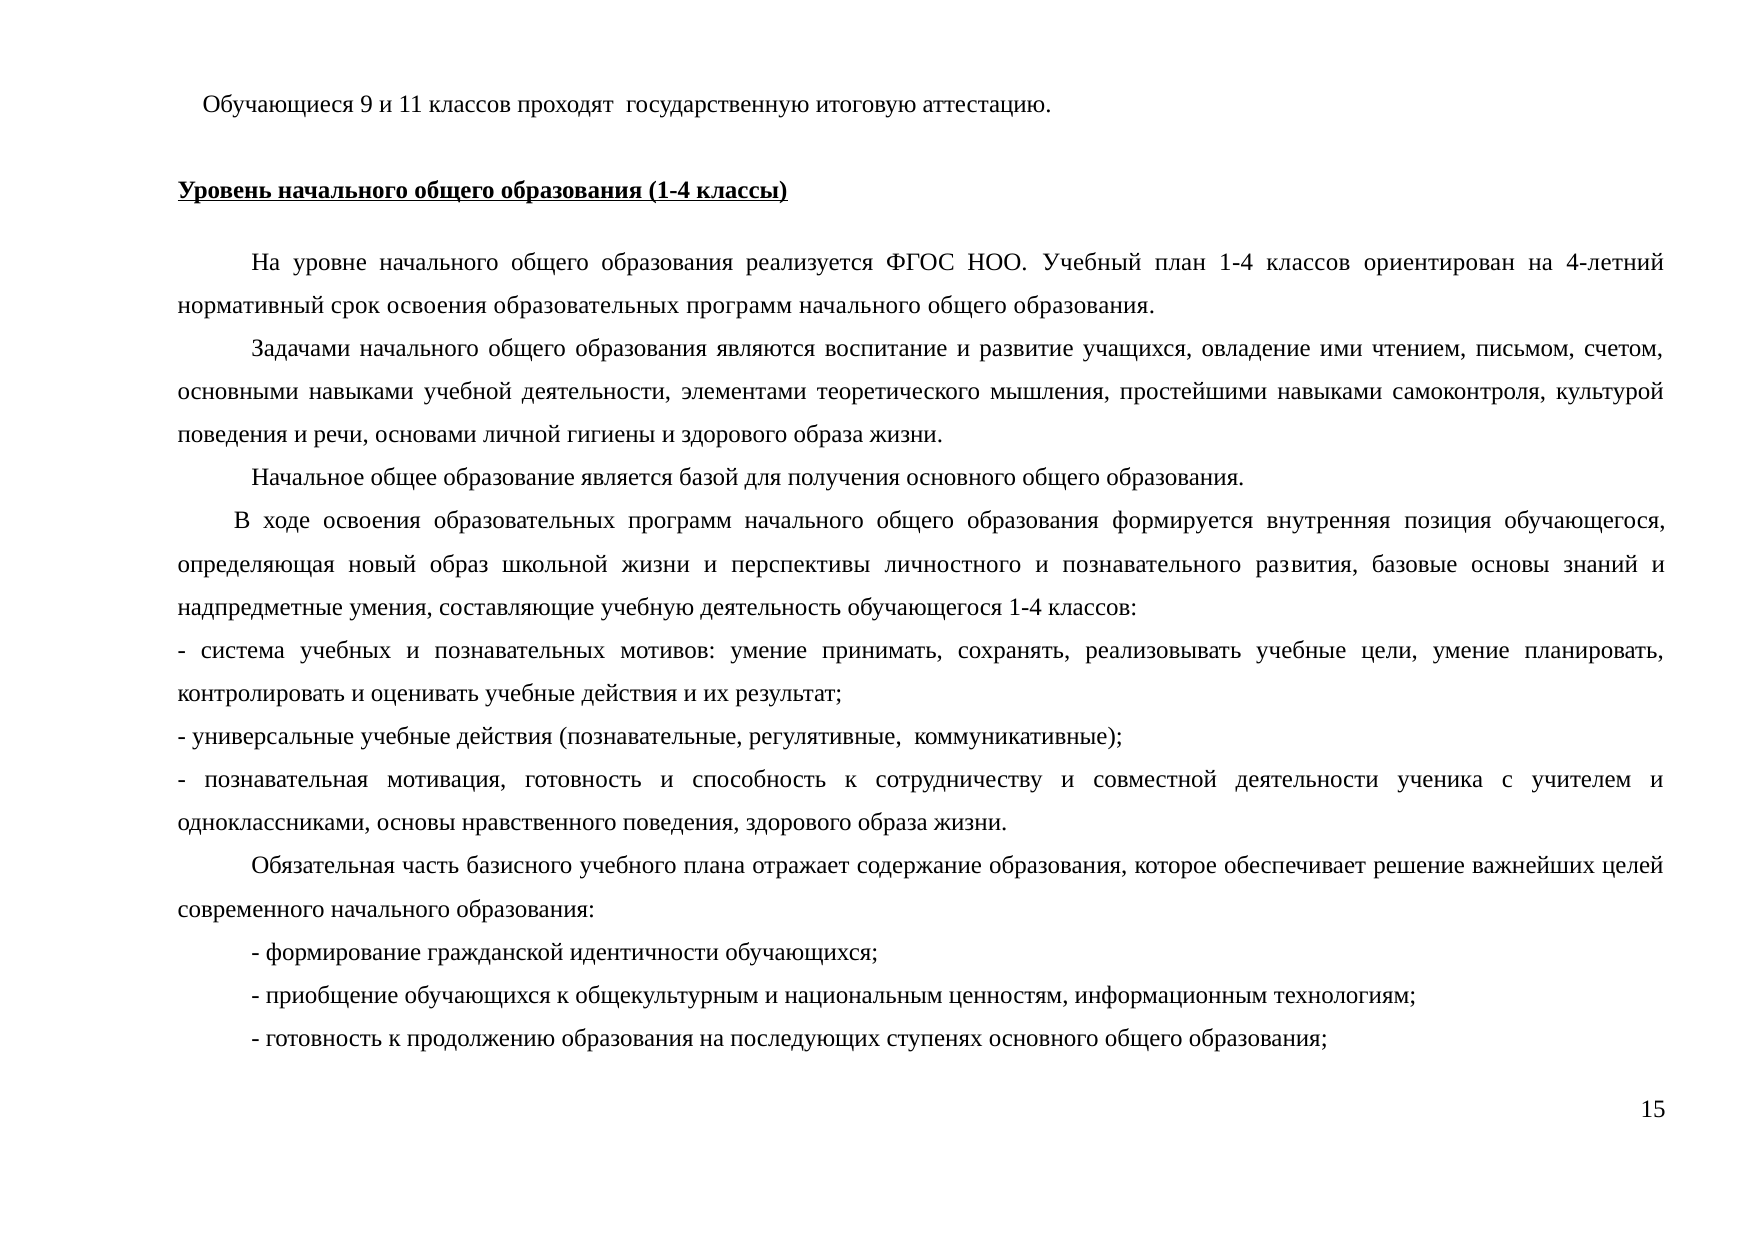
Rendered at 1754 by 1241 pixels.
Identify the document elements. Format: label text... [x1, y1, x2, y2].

text - универсальные учебные действия (познавательные, регулятивные, коммуникативные); [177, 721, 1665, 750]
text Обучающиеся 9 и 11 классов проходят государственную итоговую аттестацию. [177, 89, 1665, 117]
text - готовность к продолжению образования на последующих ступенях основного общего образования; [177, 1023, 1665, 1052]
text Начальное общее образование является базой для получения основного общего образования. [177, 462, 1665, 491]
text - формирование гражданской идентичности обучающихся; [177, 937, 1665, 966]
text Уровень начального общего образования (1-4 классы) [177, 175, 1665, 204]
text Задачами начального общего образования являются воспитание и развитие учащихся, овладение ими чтением, письмом, счетом, основными навыками учебной деятельности, элементами теоретического мышления, простейшими навыками самоконтроля, культурой поведения и речи, основами личной гигиены и здорового образа жизни. [177, 333, 1665, 448]
text - познавательная мотивация, готовность и способность к сотрудничеству и совместной деятельности ученика с учителем и одноклассниками, основы нравственного поведения, здорового образа жизни. [177, 764, 1665, 836]
text На уровне начального общего образования реализуется ФГОС НОО. Учебный план 1-4 классов ориентирован на 4-летний нормативный срок освоения образовательных программ начального общего образования. [177, 247, 1665, 319]
text Обязательная часть базисного учебного плана отражает содержание образования, которое обеспечивает решение важнейших целей современного начального образования: [177, 851, 1665, 922]
text - приобщение обучающихся к общекультурным и национальным ценностям, информационным технологиям; [177, 980, 1665, 1009]
text - система учебных и познавательных мотивов: умение принимать, сохранять, реализовывать учебные цели, умение планировать, контролировать и оценивать учебные действия и их результат; [177, 635, 1665, 707]
text В ходе освоения образовательных программ начального общего образования формируется внутренняя позиция обучающегося, определяющая новый образ школьной жизни и перспективы личностного и познавательного развития, базовые основы знаний и надпредметные умения, составляющие учебную деятельность обучающегося 1-4 классов: [177, 506, 1665, 621]
